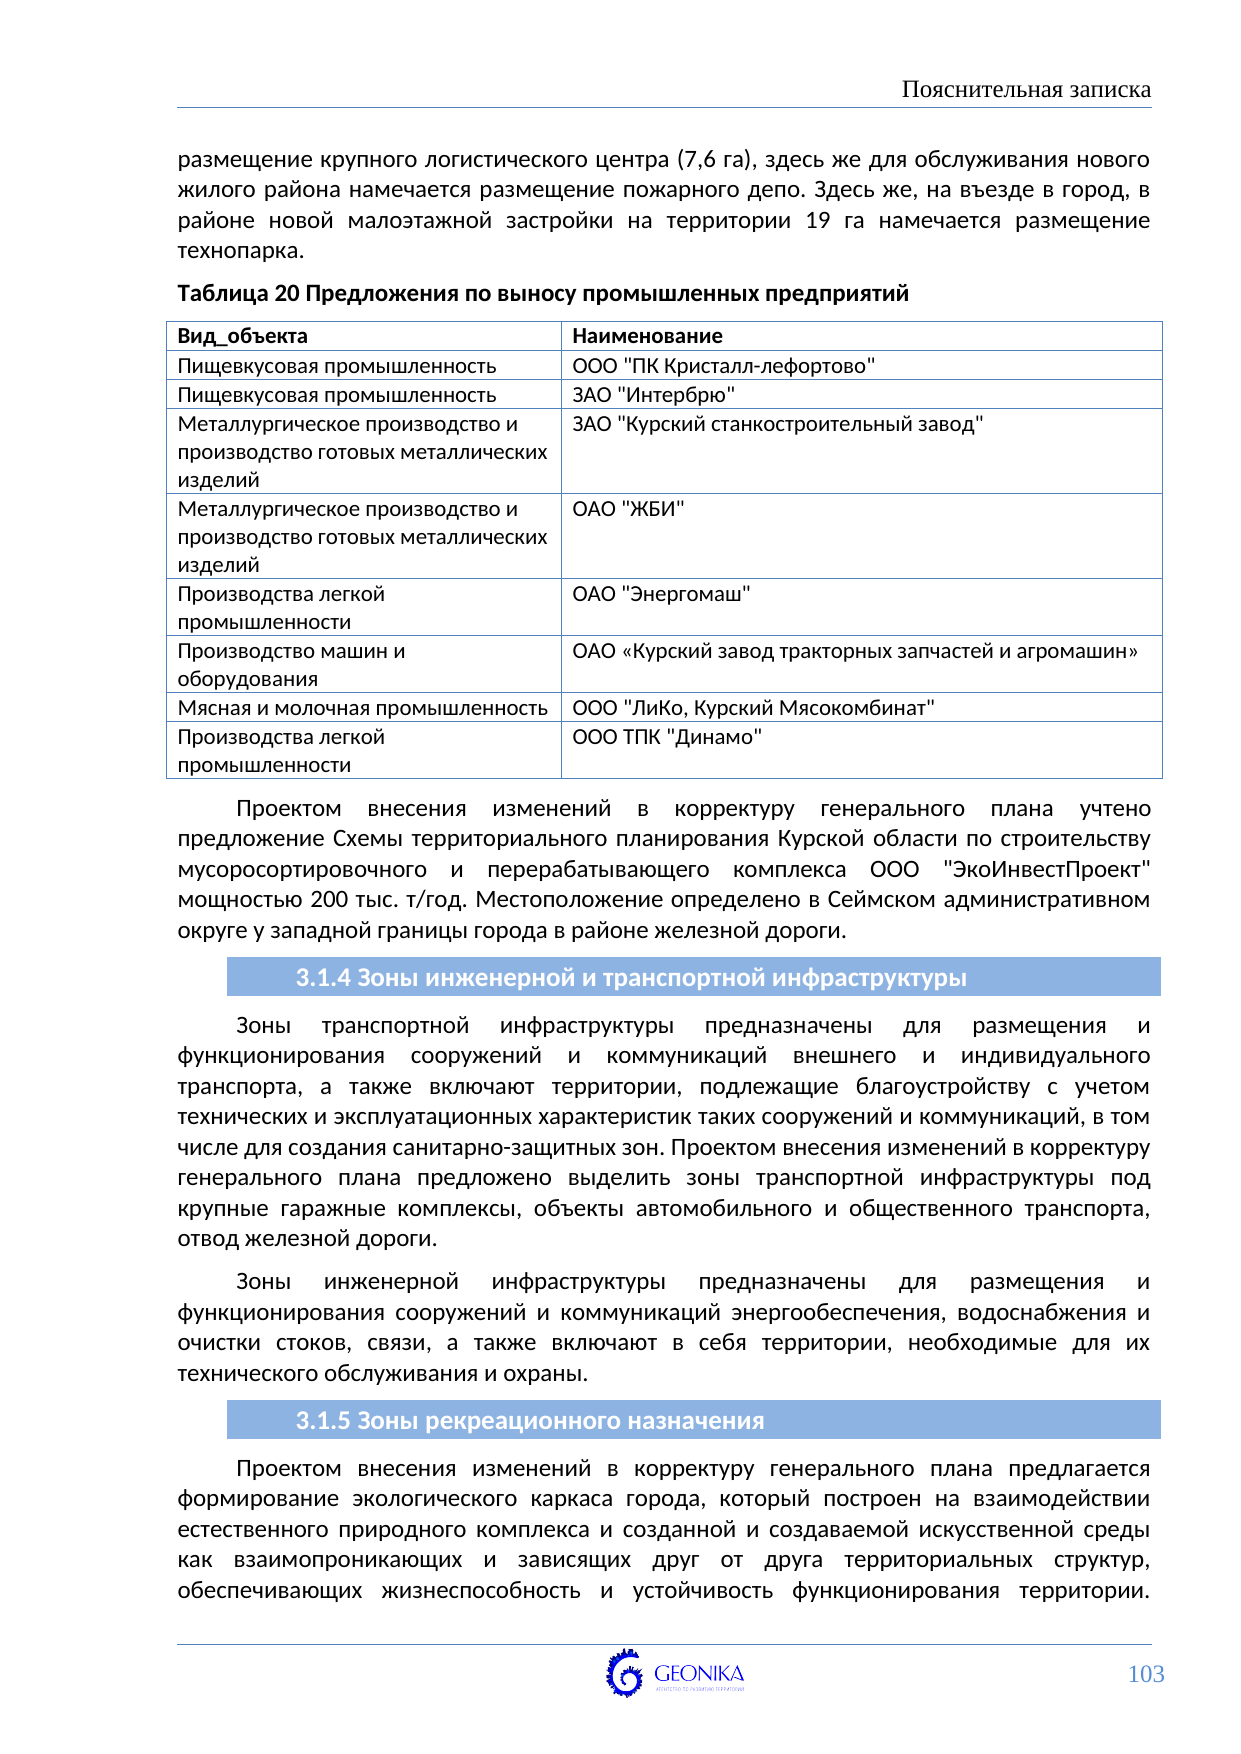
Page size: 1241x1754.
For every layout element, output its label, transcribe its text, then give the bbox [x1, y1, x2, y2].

text Зоны транспортной инфраструктуры предназначены для размещения и функционирования сооружений и коммуникаций внешнего и индивидуального транспорта, а также включают территории, подлежащие благоустройству с учетом технических и эксплуатационных характеристик таких сооружений и коммуникаций, в том числе для создания санитарно-защитных зон. Проектом внесения изменений в корректуру генерального плана предложено выделить зоны транспортной инфраструктуры под крупные гаражные комплексы, объекты автомобильного и общественного транспорта, отвод железной дороги. [177, 1009, 1152, 1253]
subtitle Зоны рекреационного назначения [228, 1401, 1160, 1438]
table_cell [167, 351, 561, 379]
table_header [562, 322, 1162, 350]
text Таблица 20 Предложения по выносу промышленных предприятий [177, 278, 1152, 308]
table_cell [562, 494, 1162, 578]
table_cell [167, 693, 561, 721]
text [177, 1452, 1152, 1604]
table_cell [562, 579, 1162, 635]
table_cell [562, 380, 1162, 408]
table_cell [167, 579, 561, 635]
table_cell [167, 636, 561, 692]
subtitle Зоны инженерной и транспортной инфраструктуры [228, 958, 1160, 995]
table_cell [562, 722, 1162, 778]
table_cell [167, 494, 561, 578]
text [177, 143, 1152, 265]
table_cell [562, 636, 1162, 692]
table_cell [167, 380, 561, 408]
picture [603, 1645, 749, 1702]
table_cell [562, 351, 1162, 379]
text Проектом внесения изменений в корректуру генерального плана учтено предложение Схемы территориального планирования Курской области по строительству мусоросортировочного и перерабатывающего комплекса ООО "ЭкоИнвестПроект" мощностью 200 тыс. т/год. Местоположение определено в Сеймском административном округе у западной границы города в районе железной дороги. [177, 792, 1152, 944]
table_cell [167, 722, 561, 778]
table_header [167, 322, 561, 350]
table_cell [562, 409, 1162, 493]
text Зоны инженерной инфраструктуры предназначены для размещения и функционирования сооружений и коммуникаций энергообеспечения, водоснабжения и очистки стоков, связи, а также включают в себя территории, необходимые для их технического обслуживания и охраны. [177, 1265, 1152, 1387]
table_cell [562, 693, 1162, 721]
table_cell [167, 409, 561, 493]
